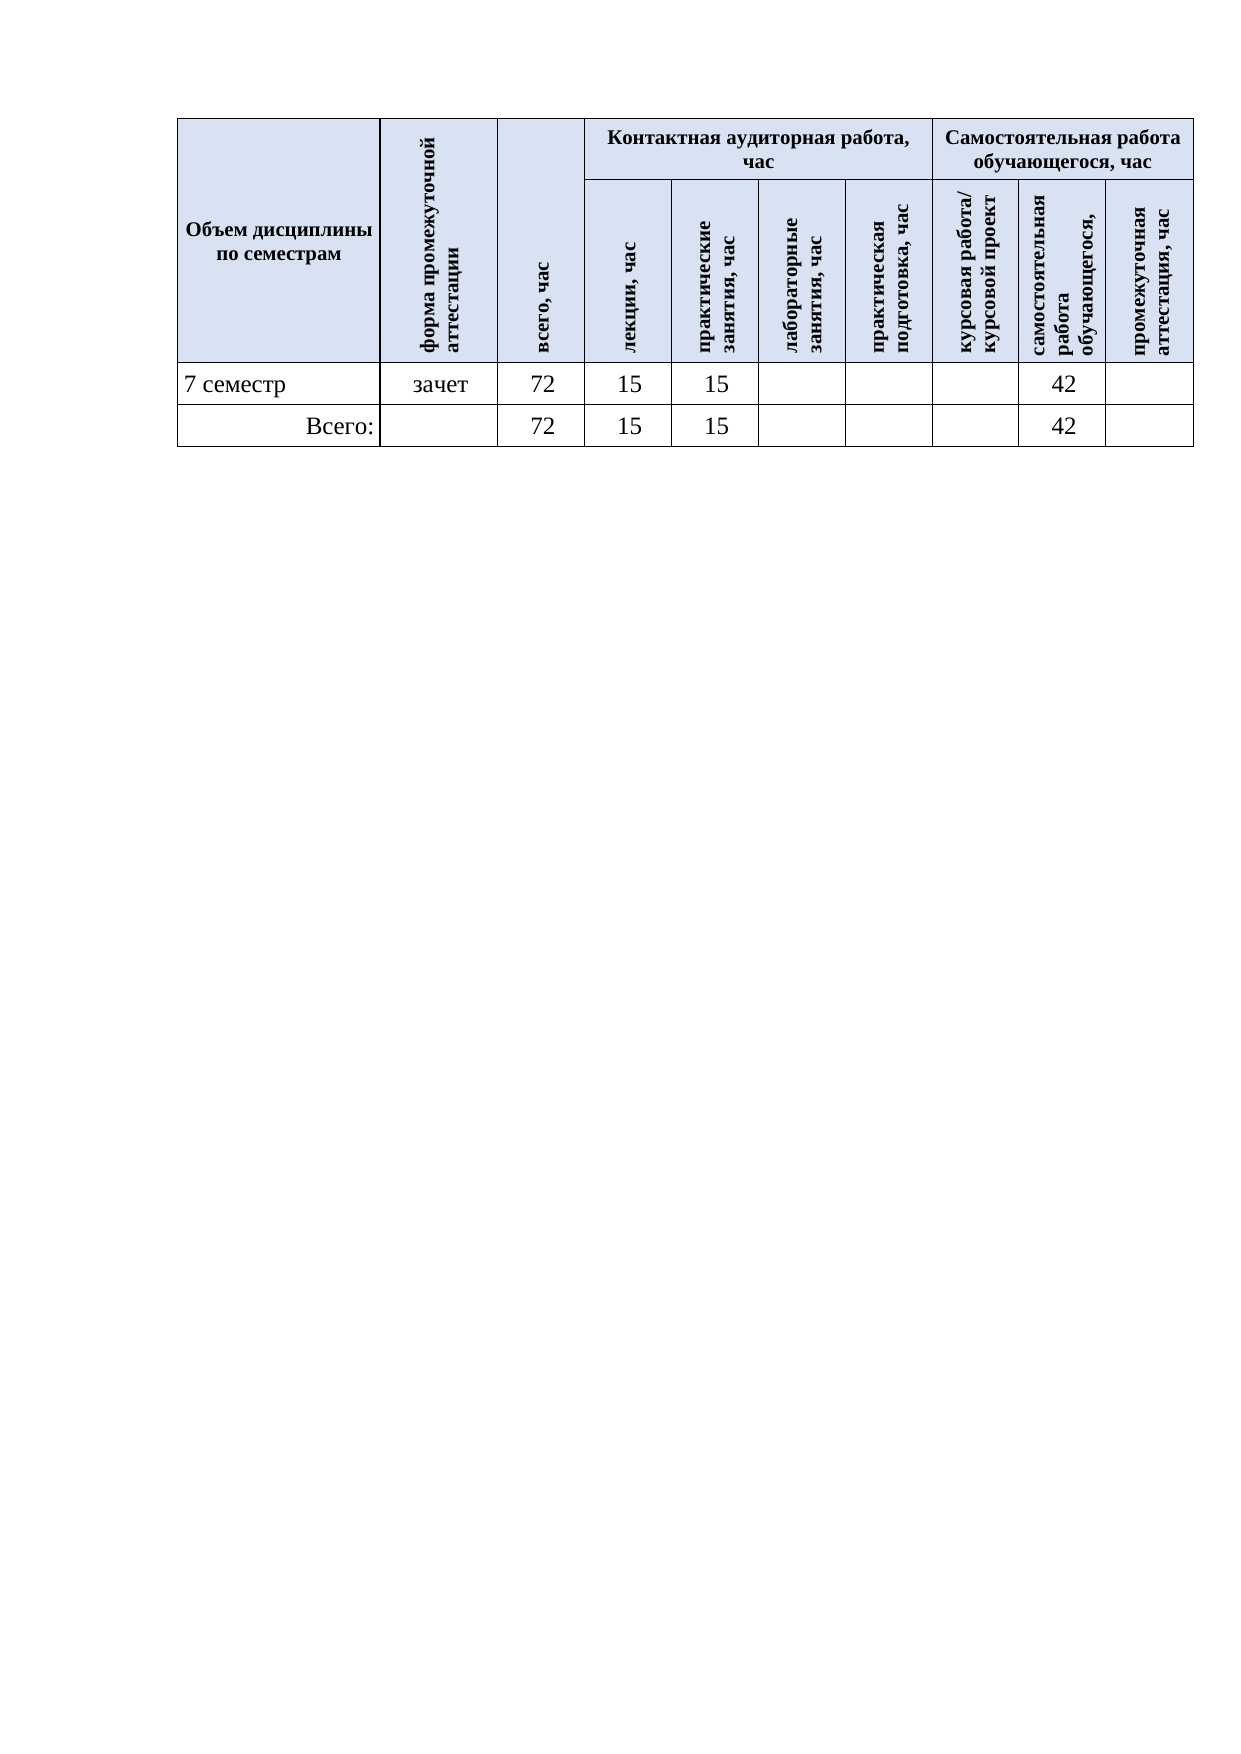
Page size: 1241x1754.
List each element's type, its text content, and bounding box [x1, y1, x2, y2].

table_cell Самостоятельная работа обучающегося, час [933, 119, 1193, 179]
table_cell Объем дисциплины по семестрам [178, 119, 379, 362]
table_cell 15 [585, 363, 671, 404]
table_cell 42 [1019, 405, 1105, 446]
table_cell лекции, час [585, 180, 671, 362]
table_cell 7 семестр [178, 363, 379, 404]
table_cell [1106, 363, 1193, 404]
table_cell 15 [585, 405, 671, 446]
table_cell курсовая работа/ курсовой проект [933, 180, 1018, 362]
table_cell 15 [672, 405, 758, 446]
table_cell форма промежуточной аттестации [381, 119, 497, 362]
table_cell [846, 363, 932, 404]
table_cell [759, 405, 845, 446]
table_cell [933, 405, 1018, 446]
table_cell [381, 405, 497, 446]
table_cell практические занятия, час [672, 180, 758, 362]
table_cell [933, 363, 1018, 404]
table_cell 72 [498, 405, 584, 446]
table_cell [846, 405, 932, 446]
table_cell самостоятельная работа обучающегося, час [1019, 180, 1105, 362]
table_cell Всего: [178, 405, 379, 446]
table_cell [1106, 405, 1193, 446]
table_cell практическая подготовка, час [846, 180, 932, 362]
table_cell всего, час [498, 119, 584, 362]
table_cell 15 [672, 363, 758, 404]
table_cell [759, 363, 845, 404]
table_cell лабораторные занятия, час [759, 180, 845, 362]
table_cell зачет [381, 363, 497, 404]
table_cell промежуточная аттестация, час [1106, 180, 1193, 362]
table_cell 72 [498, 363, 584, 404]
table_cell 42 [1019, 363, 1105, 404]
table_cell Контактная аудиторная работа, час [585, 119, 932, 179]
